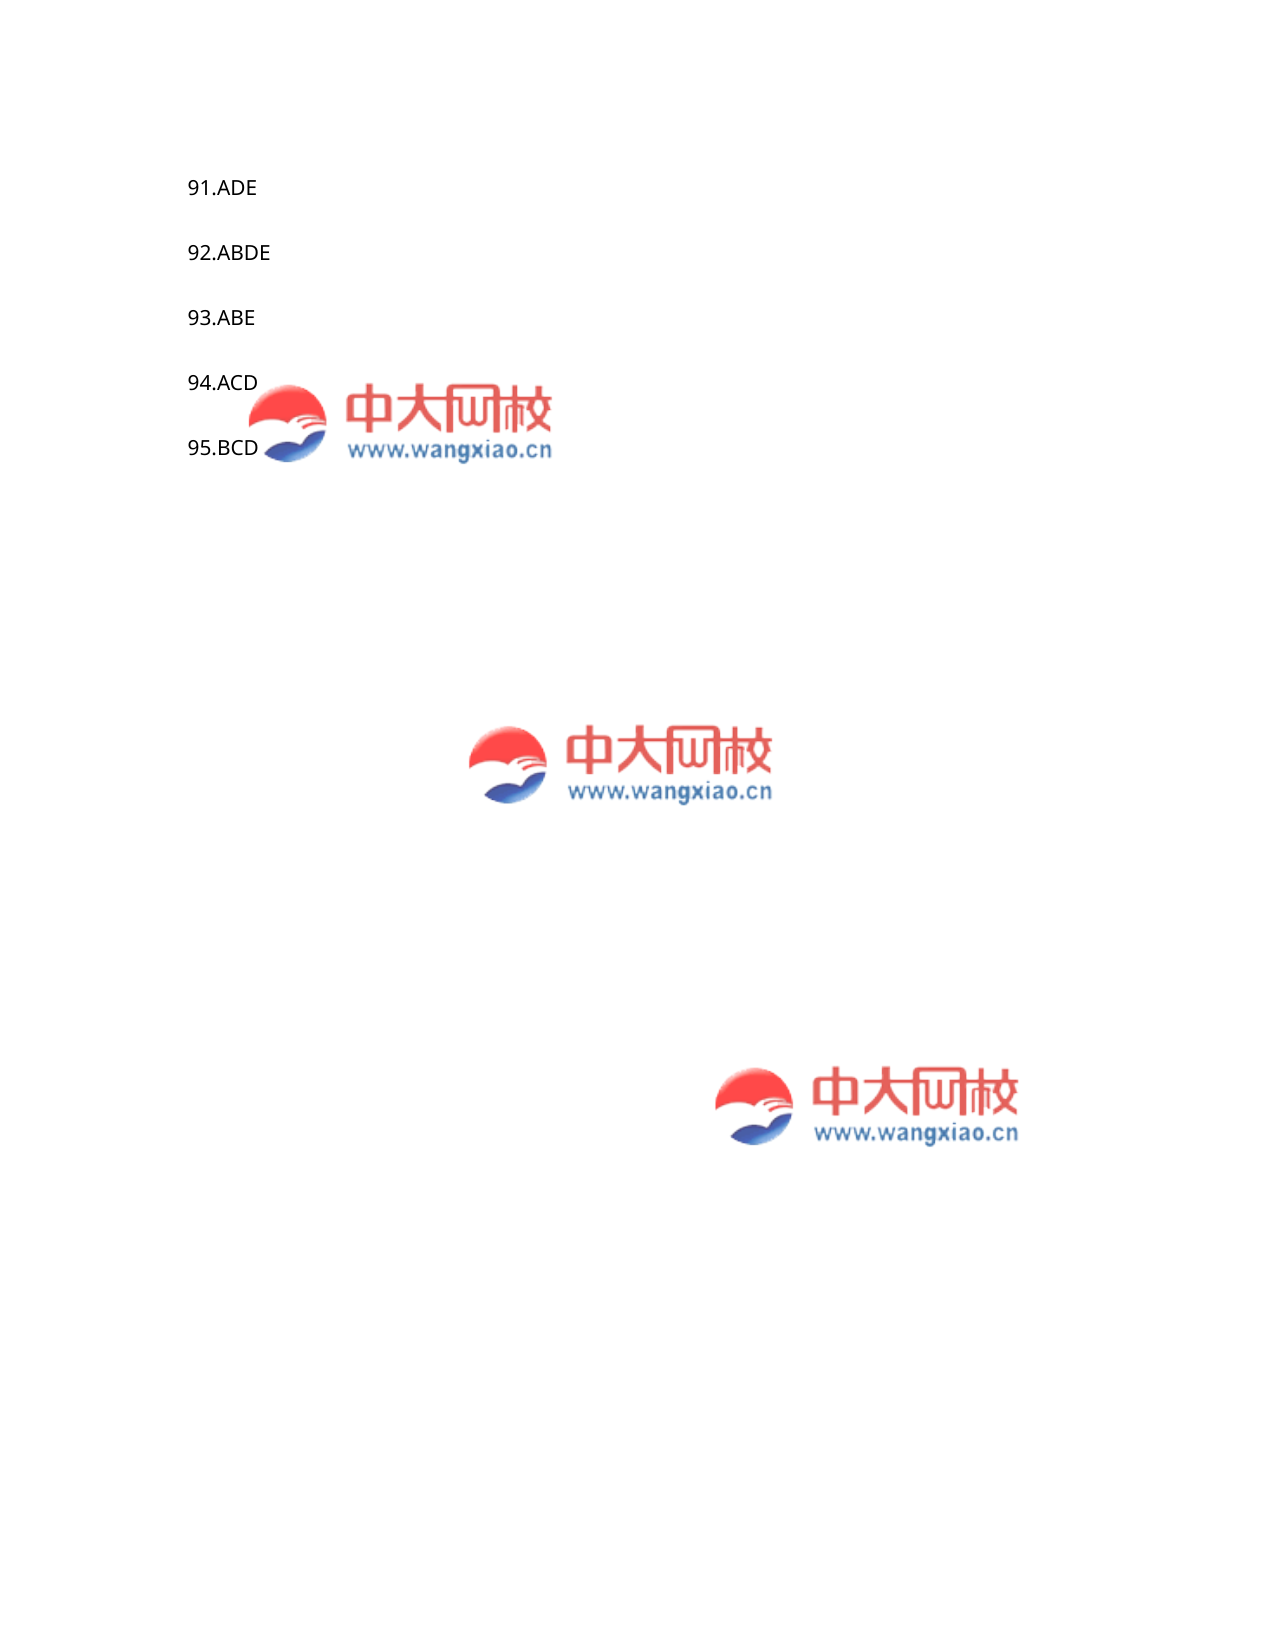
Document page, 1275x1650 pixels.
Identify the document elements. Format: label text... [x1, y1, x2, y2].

text 94.ACD [187, 354, 1087, 419]
picture [205, 484, 1070, 1345]
text 91.ADE [187, 159, 1087, 224]
text 95.BCD [187, 419, 1087, 484]
text 93.ABE [187, 289, 1087, 354]
text 92.ABDE [187, 224, 1087, 289]
